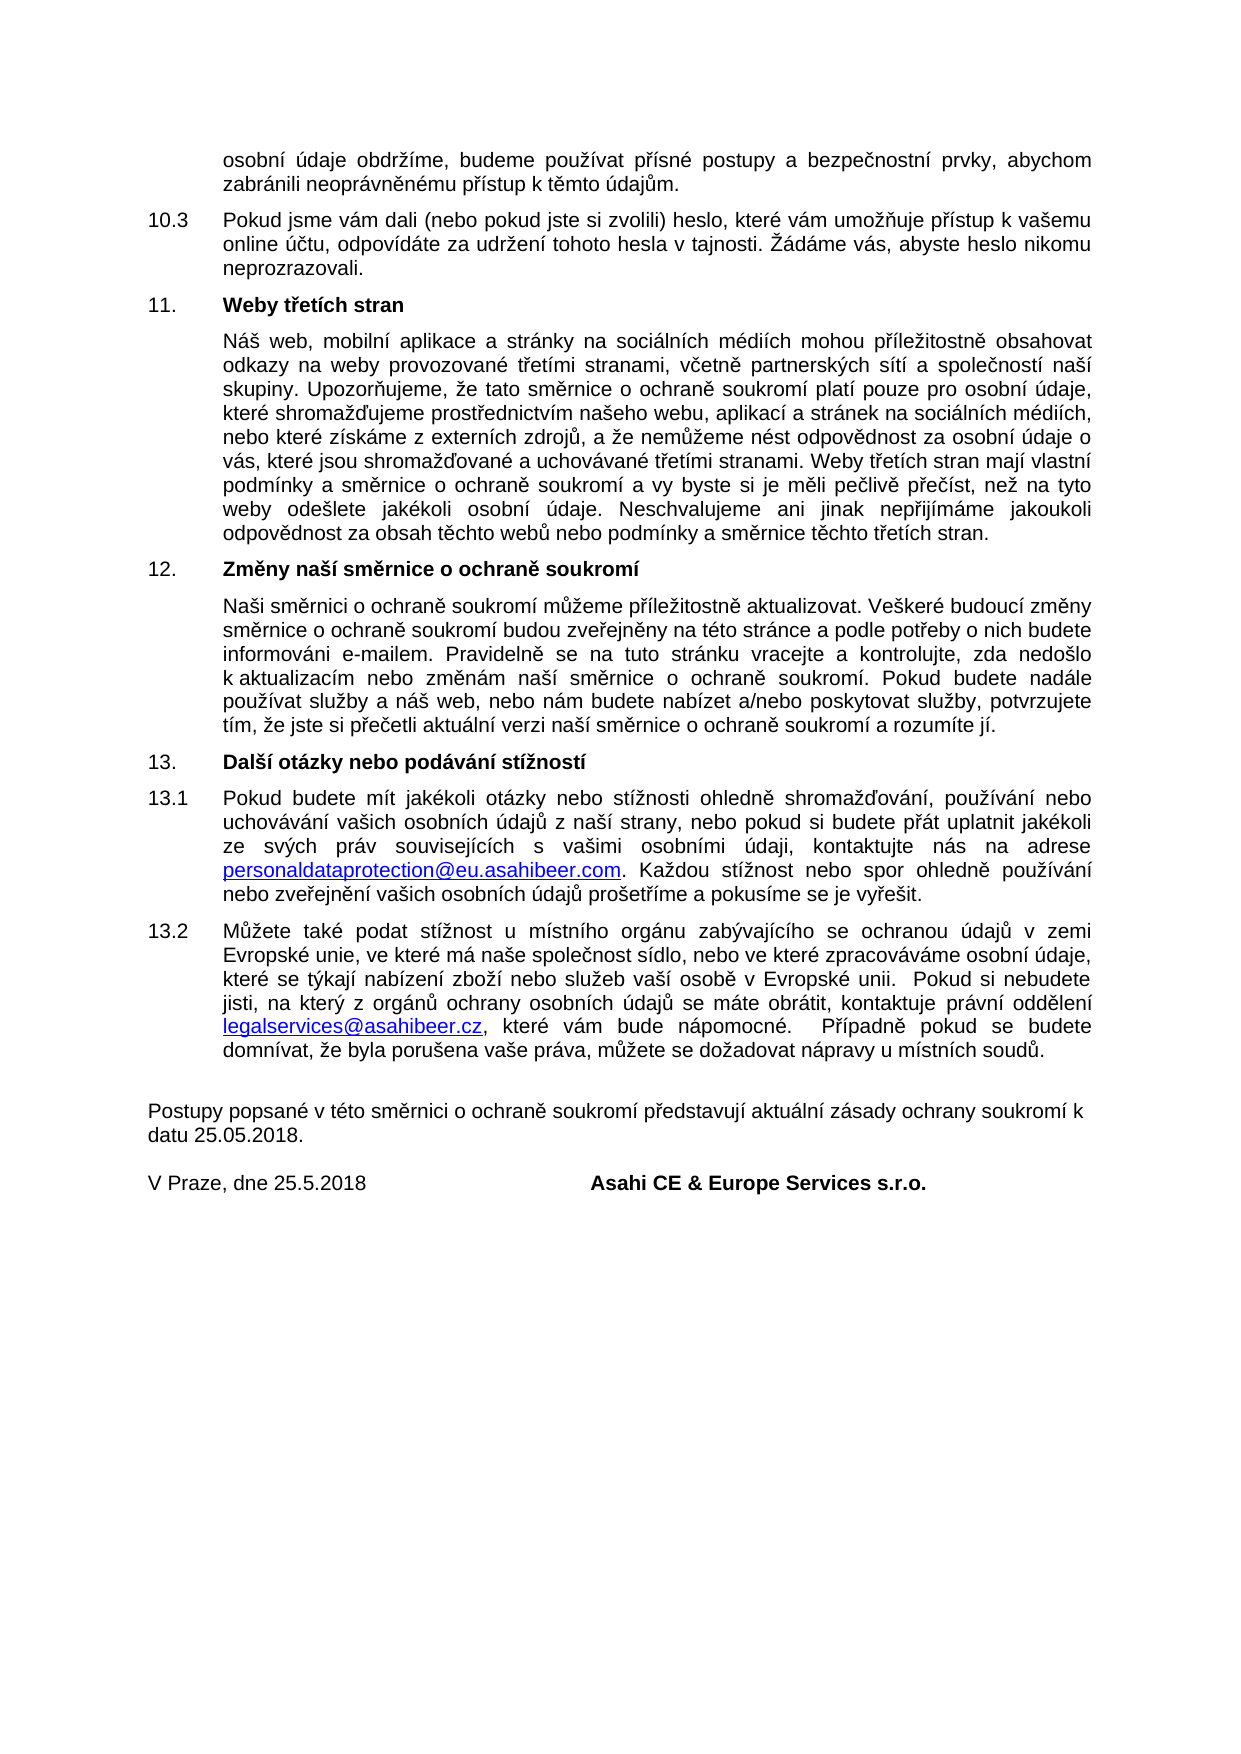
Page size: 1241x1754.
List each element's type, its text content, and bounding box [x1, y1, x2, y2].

list Pokud budete mít jakékoli otázky nebo stížnosti ohledně shromažďování, používání nebo uchovávání vašich osobních údajů z naší strany, nebo pokud si budete přát uplatnit jakékoli ze svých práv souvisejících s vašimi osobními údaji, kontaktujte nás na adrese personaldataprotection@eu.asahibeer.com. Každou stížnost nebo spor ohledně používání nebo zveřejnění vašich osobních údajů prošetříme a pokusíme se je vyřešit. [148, 786, 1093, 906]
list Weby třetích stran [148, 292, 1093, 316]
text Náš web, mobilní aplikace a stránky na sociálních médiích mohou příležitostně obsahovat odkazy na weby provozované třetími stranami, včetně partnerských sítí a společností naší skupiny. Upozorňujeme, že tato směrnice o ochraně soukromí platí pouze pro osobní údaje, které shromažďujeme prostřednictvím našeho webu, aplikací a stránek na sociálních médiích, nebo které získáme z externích zdrojů, a že nemůžeme nést odpovědnost za osobní údaje o vás, které jsou shromažďované a uchovávané třetími stranami. Weby třetích stran mají vlastní podmínky a směrnice o ochraně soukromí a vy byste si je měli pečlivě přečíst, než na tyto weby odešlete jakékoli osobní údaje. Neschvalujeme ani jinak nepřijímáme jakoukoli odpovědnost za obsah těchto webů nebo podmínky a směrnice těchto třetích stran. [223, 329, 1093, 544]
text V Praze, dne 25.5.2018 Asahi CE & Europe Services s.r.o. [148, 1171, 1093, 1194]
list Změny naší směrnice o ochraně soukromí [148, 557, 1093, 581]
text Postupy popsané v této směrnici o ochraně soukromí představují aktuální zásady ochrany soukromí k datu 25.05.2018. [148, 1099, 1093, 1147]
list Můžete také podat stížnost u místního orgánu zabývajícího se ochranou údajů v zemi Evropské unie, ve které má naše společnost sídlo, nebo ve které zpracováváme osobní údaje, které se týkají nabízení zboží nebo služeb vaší osobě v Evropské unii. Pokud si nebudete jisti, na který z orgánů ochrany osobních údajů se máte obrátit, kontaktuje právní oddělení legalservices@asahibeer.cz, které vám bude nápomocné. Případně pokud se budete domnívat, že byla porušena vaše práva, můžete se dožadovat nápravy u místních soudů. [148, 918, 1093, 1062]
list Pokud jsme vám dali (nebo pokud jste si zvolili) heslo, které vám umožňuje přístup k vašemu online účtu, odpovídáte za udržení tohoto hesla v tajnosti. Žádáme vás, abyste heslo nikomu neprozrazovali. [148, 208, 1093, 280]
list Další otázky nebo podávání stížností [148, 750, 1093, 774]
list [148, 148, 1093, 196]
text Naši směrnici o ochraně soukromí můžeme příležitostně aktualizovat. Veškeré budoucí změny směrnice o ochraně soukromí budou zveřejněny na této stránce a podle potřeby o nich budete informováni e-mailem. Pravidelně se na tuto stránku vracejte a kontrolujte, zda nedošlo k aktualizacím nebo změnám naší směrnice o ochraně soukromí. Pokud budete nadále používat služby a náš web, nebo nám budete nabízet a/nebo poskytovat služby, potvrzujete tím, že jste si přečetli aktuální verzi naší směrnice o ochraně soukromí a rozumíte jí. [223, 593, 1093, 737]
